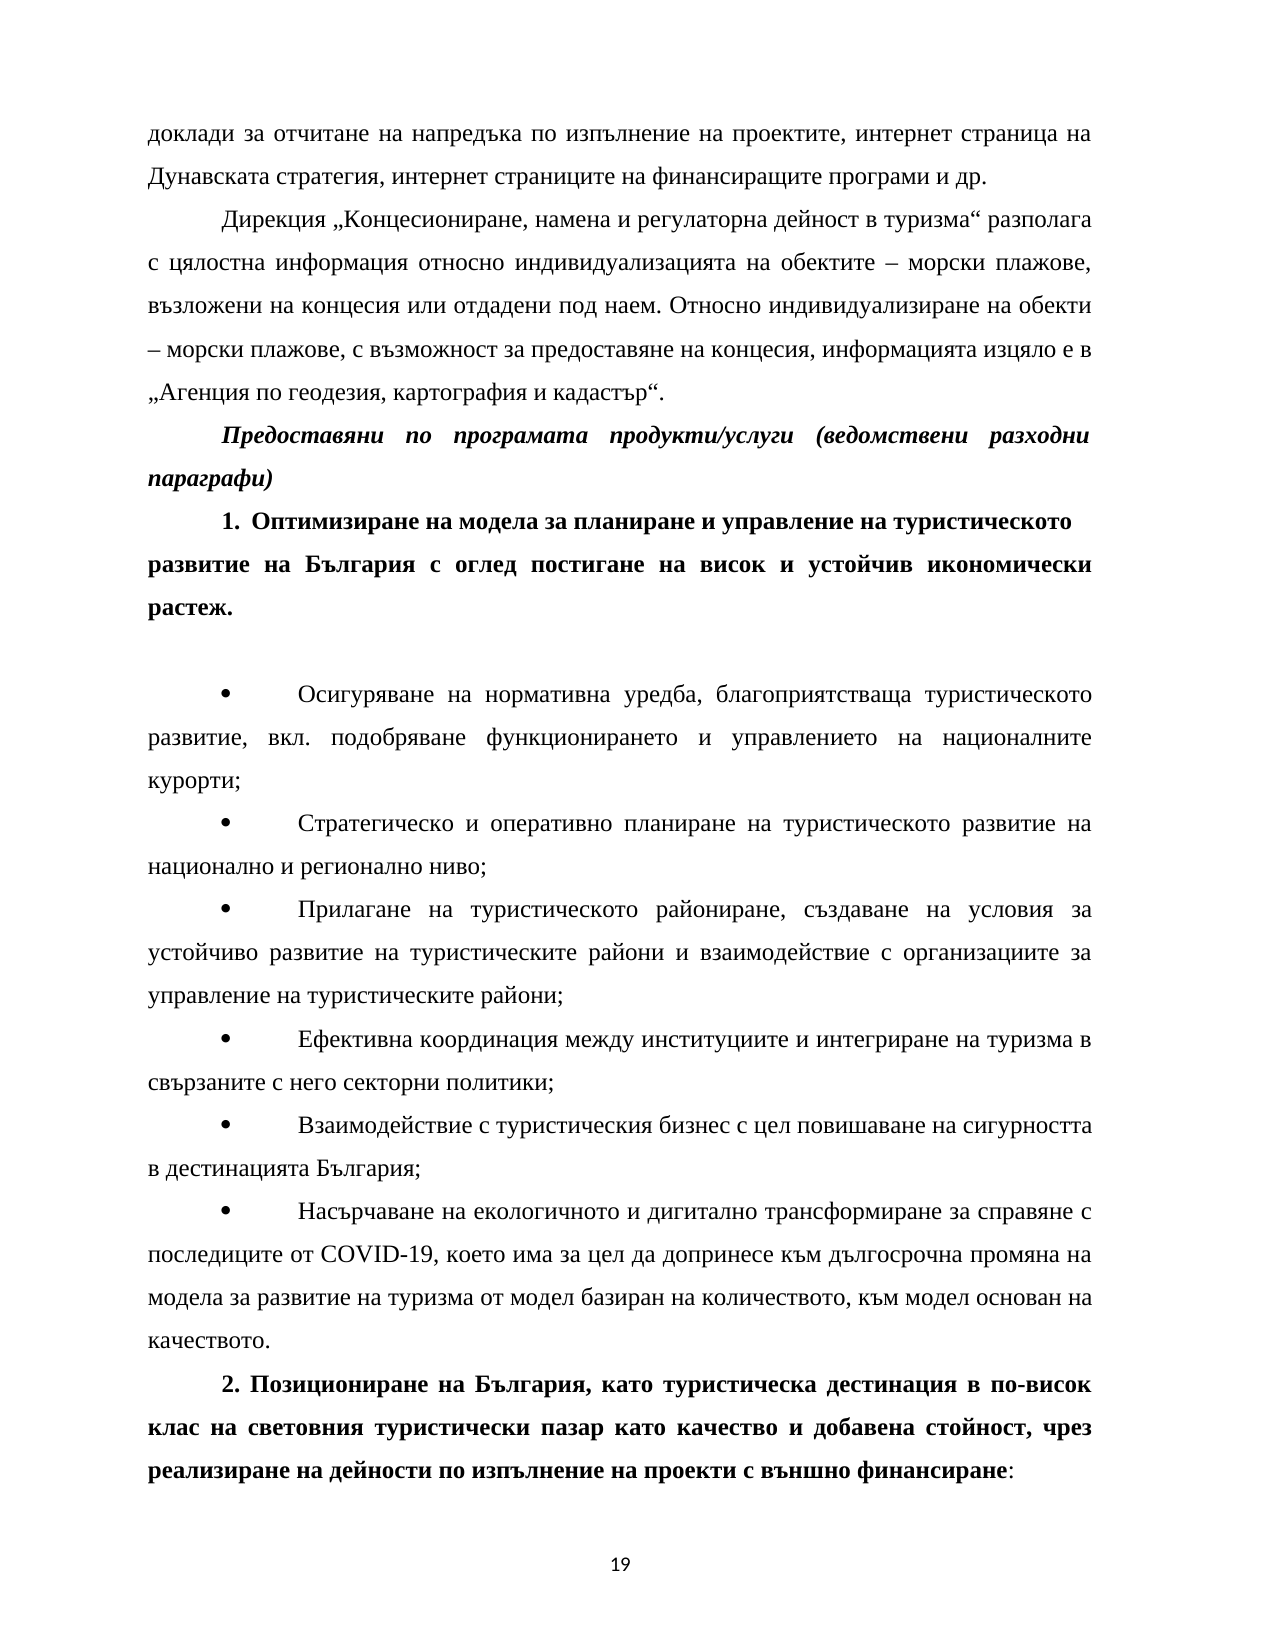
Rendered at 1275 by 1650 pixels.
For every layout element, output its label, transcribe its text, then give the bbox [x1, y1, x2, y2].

list Взаимодействие с туристическия бизнес с цел повишаване на сигурността в дестинацията България; [148, 1110, 1093, 1182]
text 2. Позициониране на България, като туристическа дестинация в по-висок клас на световния туристически пазар като качество и добавена стойност, чрез реализиране на дейности по изпълнение на проекти с външно финансиране: [148, 1369, 1093, 1484]
text развитие на България с оглед постигане на висок и устойчив икономически растеж. [148, 549, 1093, 621]
list Насърчаване на екологичното и дигитално трансформиране за справяне с последиците от COVID-19, което има за цел да допринесе към дългосрочна промяна на модела за развитие на туризма от модел базиран на количеството, към модел основан на качеството. [148, 1196, 1093, 1354]
list Стратегическо и оперативно планиране на туристическото развитие на национално и регионално ниво; [148, 808, 1093, 880]
text Предоставяни по програмата продукти/услуги (ведомствени разходни параграфи) [148, 420, 1093, 492]
text Дирекция „Концесиониране, намена и регулаторна дейност в туризма“ разполага с цялостна информация относно индивидуализацията на обектите – морски плажове, възложени на концесия или отдадени под наем. Относно индивидуализиране на обекти – морски плажове, с възможност за предоставяне на концесия, информацията изцяло е в „Агенция по геодезия, картография и кадастър“. [148, 204, 1093, 406]
list Ефективна координация между институциите и интегриране на туризма в свързаните с него секторни политики; [148, 1024, 1093, 1096]
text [148, 118, 1093, 190]
list Осигуряване на нормативна уредба, благоприятстваща туристическото развитие, вкл. подобряване функционирането и управлението на националните курорти; [148, 679, 1093, 794]
list Оптимизиране на модела за планиране и управление на туристическото [221, 506, 1093, 535]
list Прилагане на туристическото райониране, създаване на условия за устойчиво развитие на туристическите райони и взаимодействие с организациите за управление на туристическите райони; [148, 894, 1093, 1009]
